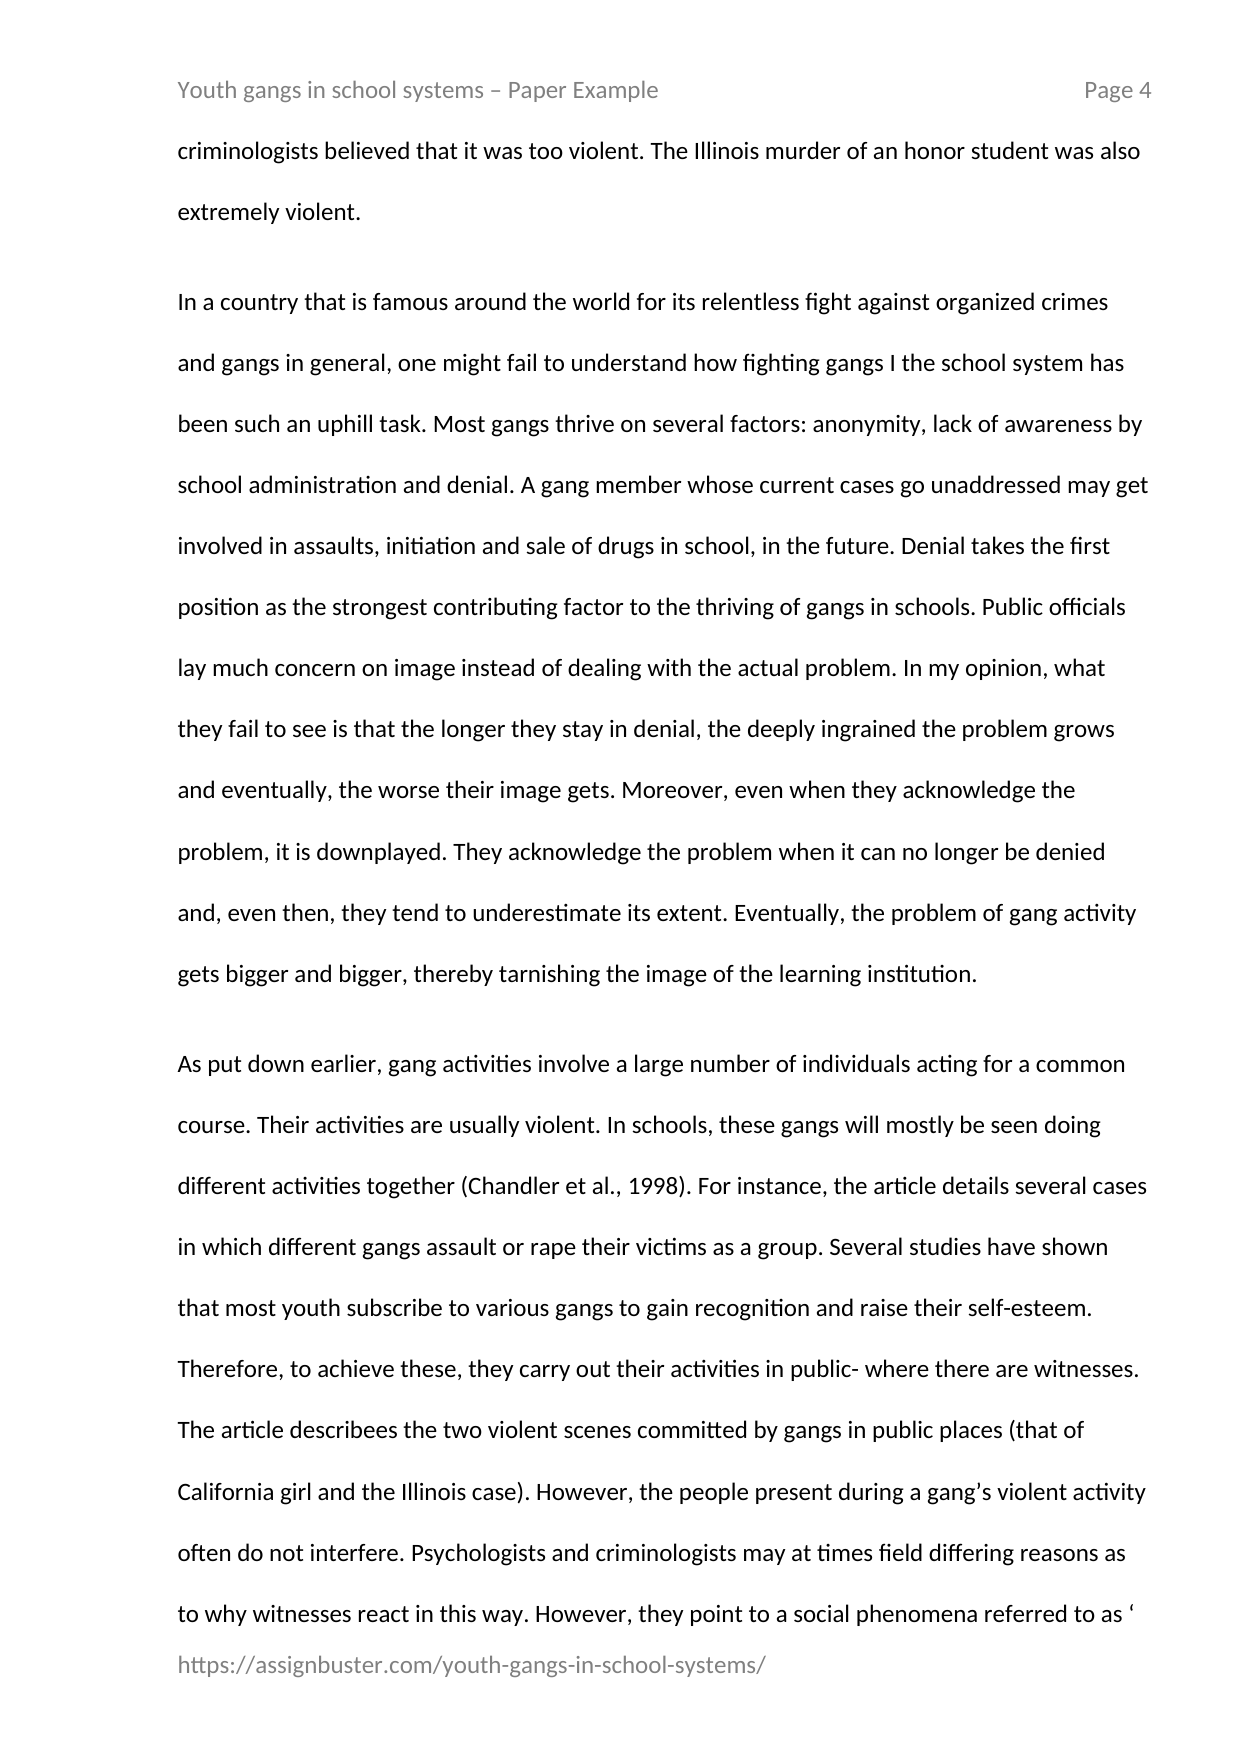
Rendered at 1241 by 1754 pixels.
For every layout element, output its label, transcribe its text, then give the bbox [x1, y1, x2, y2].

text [177, 1048, 1152, 1628]
text In a country that is famous around the world for its relentless fight against organized crimes and gangs in general, one might fail to understand how fighting gangs I the school system has been such an uphill task. Most gangs thrive on several factors: anonymity, lack of awareness by school administration and denial. A gang member whose current cases go unaddressed may get involved in assaults, initiation and sale of drugs in school, in the future. Denial takes the first position as the strongest contributing factor to the thriving of gangs in schools. Public officials lay much concern on image instead of dealing with the actual problem. In my opinion, what they fail to see is that the longer they stay in denial, the deeply ingrained the problem grows and eventually, the worse their image gets. Moreover, even when they acknowledge the problem, it is downplayed. They acknowledge the problem when it can no longer be denied and, even then, they tend to underestimate its extent. Eventually, the problem of gang activity gets bigger and bigger, thereby tarnishing the image of the learning institution. [177, 286, 1152, 988]
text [177, 135, 1152, 226]
